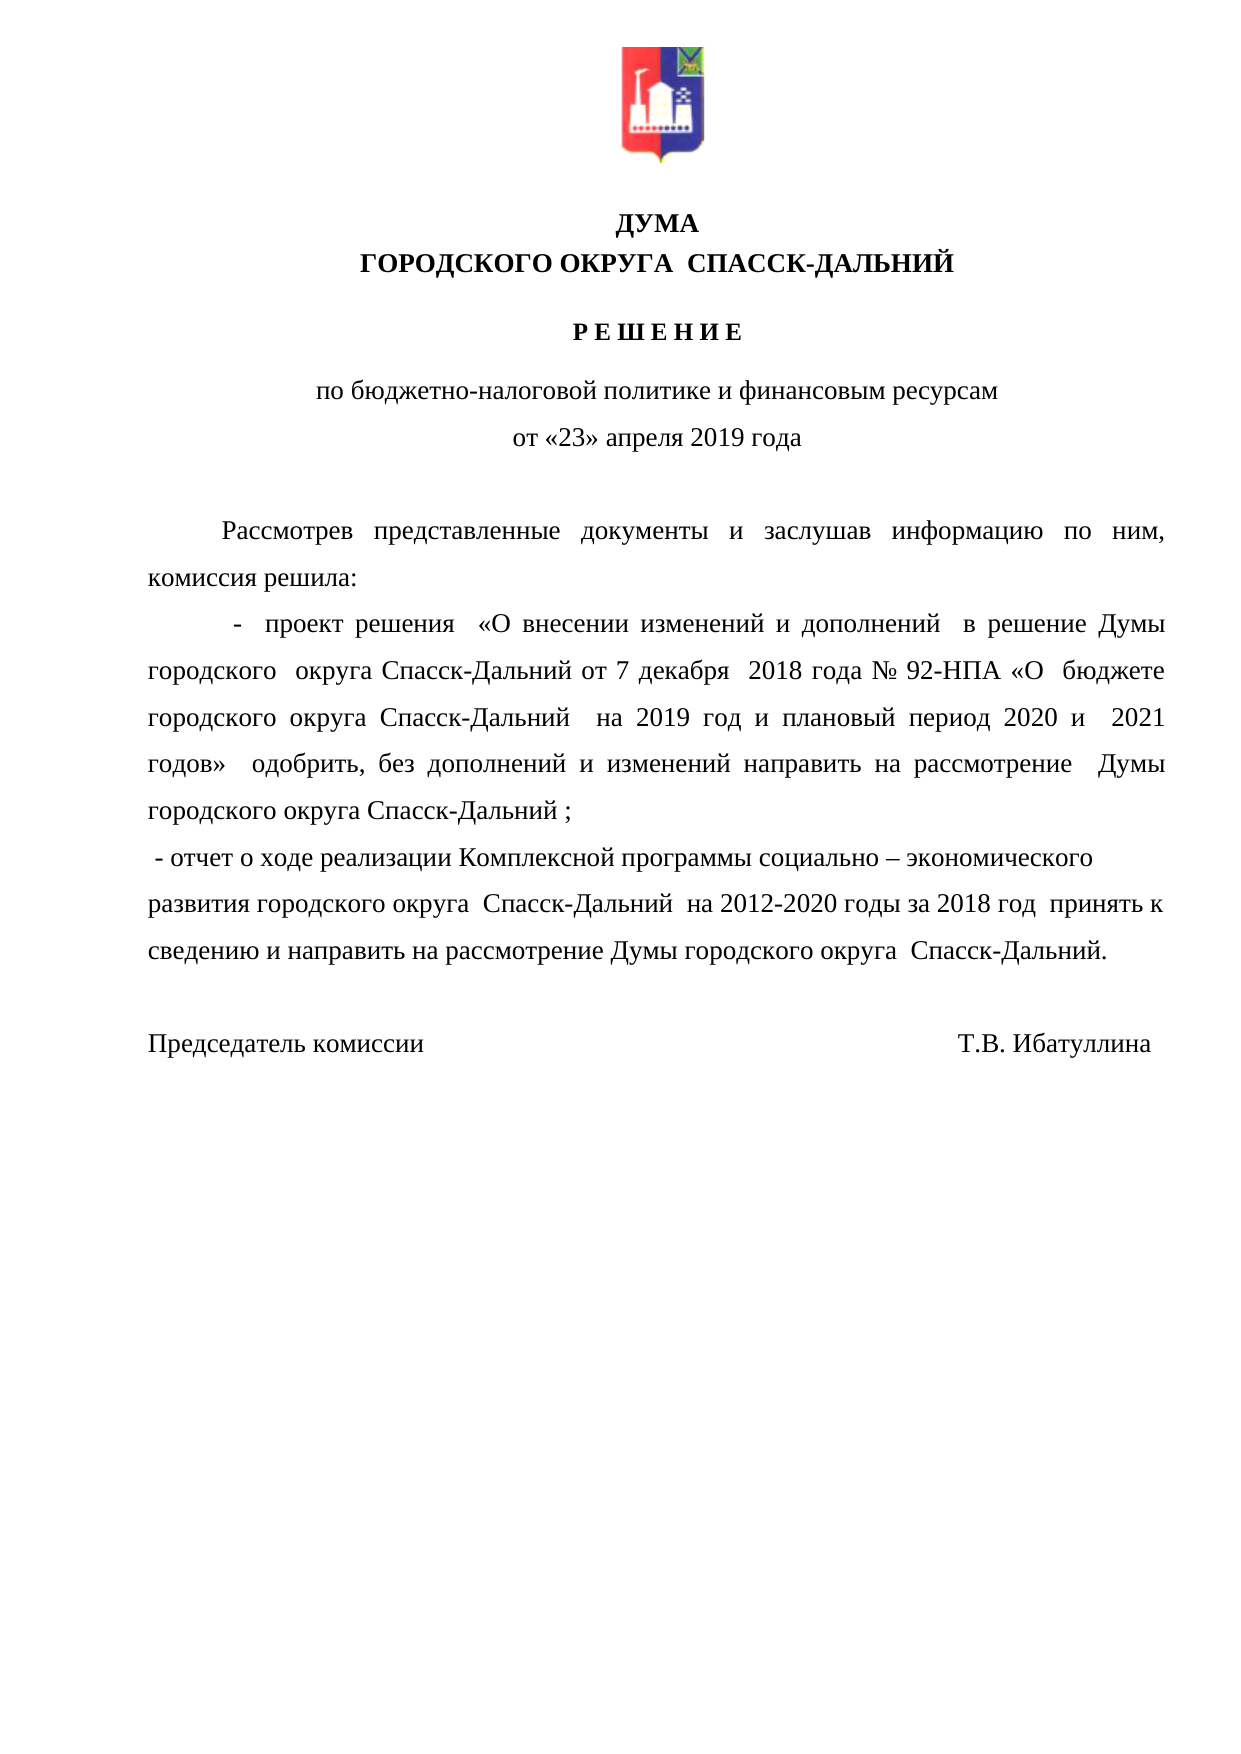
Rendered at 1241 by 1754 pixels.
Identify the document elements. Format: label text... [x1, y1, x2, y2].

text Председатель комиссии Т.В. Ибатуллина [148, 1027, 1167, 1058]
text Рассмотрев представленные документы и заслушав информацию по ним, комиссия решила: [148, 514, 1167, 592]
text Р Е Ш Е Н И Е [148, 317, 1167, 345]
text - отчет о ходе реализации Комплексной программы социально – экономического развития городского округа Спасск-Дальний на 2012-2020 годы за 2018 год принять к сведению и направить на рассмотрение Думы городского округа Спасск-Дальний. [148, 841, 1167, 965]
text от «23» апреля 2019 года [148, 421, 1167, 452]
text - проект решения «О внесении изменений и дополнений в решение Думы городского округа Спасск-Дальний от 7 декабря 2018 года № 92-НПА «О бюджете городского округа Спасск-Дальний на 2019 год и плановый период 2020 и 2021 годов» одобрить, без дополнений и изменений направить на рассмотрение Думы городского округа Спасск-Дальний ; [148, 607, 1167, 825]
text ДУМА [148, 208, 1167, 239]
text ГОРОДСКОГО ОКРУГА СПАССК-ДАЛЬНИЙ [148, 247, 1167, 278]
text по бюджетно-налоговой политике и финансовым ресурсам [148, 374, 1167, 405]
